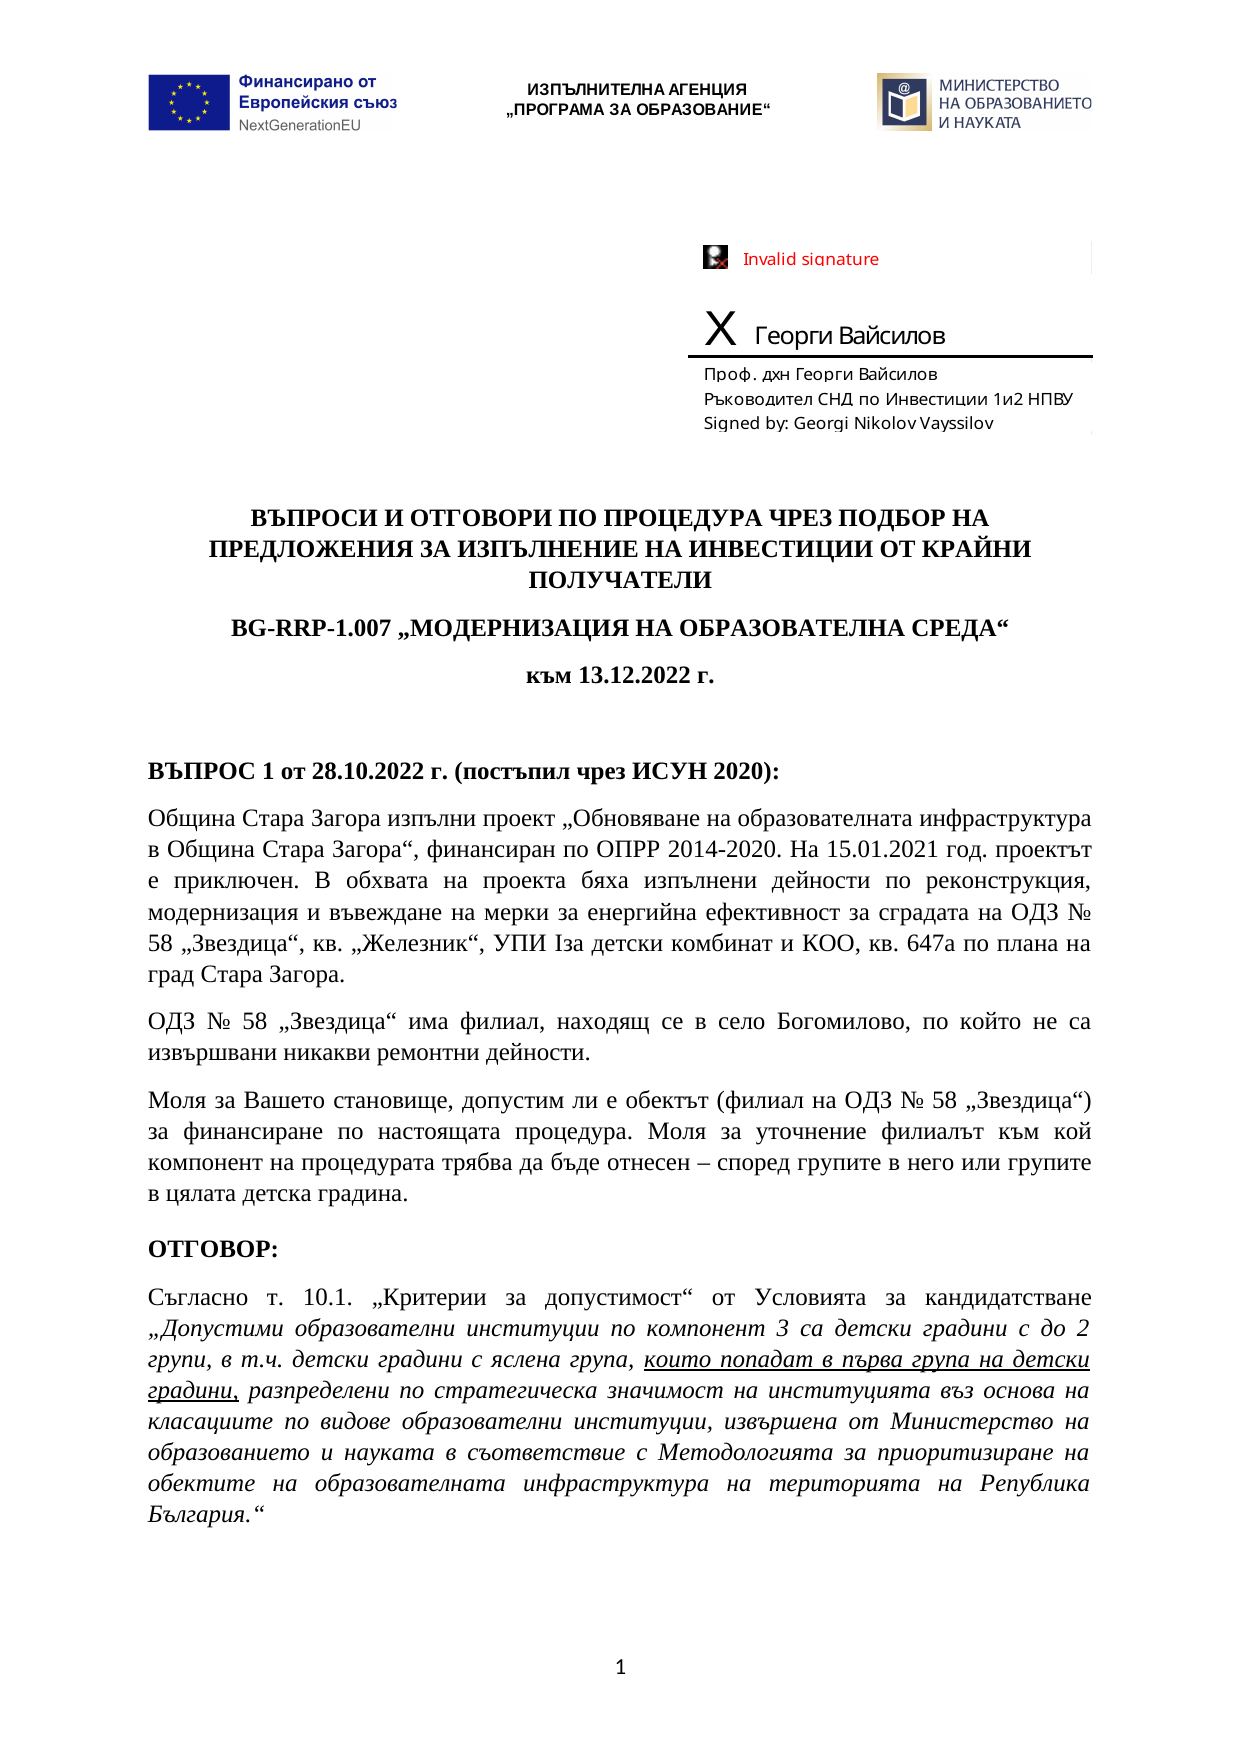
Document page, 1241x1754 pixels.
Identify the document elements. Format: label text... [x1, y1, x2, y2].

text ОДЗ № 58 „Звездица“ има филиал, находящ се в село Богомилово, по който не са извършвани никакви ремонтни дейности. [148, 1006, 1093, 1066]
text Моля за Вашето становище, допустим ли е обектът (филиал на ОДЗ № 58 „Звездица“) за финансиране по настоящата процедура. Моля за уточнение филиалът към кой компонент на процедурата трябва да бъде отнесен – според групите в него или групите в цялата детска градина. [148, 1085, 1093, 1207]
text BG-RRP-1.007 „МОДЕРНИЗАЦИЯ НА ОБРАЗОВАТЕЛНА СРЕДА“ [148, 613, 1093, 641]
text към 13.12.2022 г. [148, 660, 1093, 689]
text ОТГОВОР: [148, 1234, 1093, 1263]
text Община Стара Загора изпълни проект „Обновяване на образователната инфраструктура в Община Стара Загора“, финансиран по ОПРР 2014-2020. На 15.01.2021 год. проектът е приключен. В обхвата на проекта бяха изпълнени дейности по реконструкция, модернизация и въвеждане на мерки за енергийна ефективност за сградата на ОДЗ № 58 „Звездица“, кв. „Железник“, УПИ Іза детски комбинат и КОО, кв. 647а по плана на град Стара Загора. [148, 803, 1093, 987]
text ВЪПРОС 1 от 28.10.2022 г. (постъпил чрез ИСУН 2020): [148, 756, 1093, 784]
text Съгласно т. 10.1. „Критерии за допустимост“ от Условията за кандидатстване „Допустими образователни институции по компонент 3 са детски градини с до 2 групи, в т.ч. детски градини с яслена група, които попадат в първа група на детски градини, разпределени по стратегическа значимост на институцията въз основа на класациите по видове образователни институции, извършена от Министерство на образованието и науката в съответствие с Методологията за приоритизиране на обектите на образователната инфраструктура на територията на Република България.“ [148, 1282, 1093, 1528]
text ВЪПРОСИ И ОТГОВОРИ ПО ПРОЦЕДУРА ЧРЕЗ ПОДБОР НА ПРЕДЛОЖЕНИЯ ЗА ИЗПЪЛНЕНИЕ НА ИНВЕСТИЦИИ ОТ КРАЙНИ ПОЛУЧАТЕЛИ [148, 503, 1093, 594]
